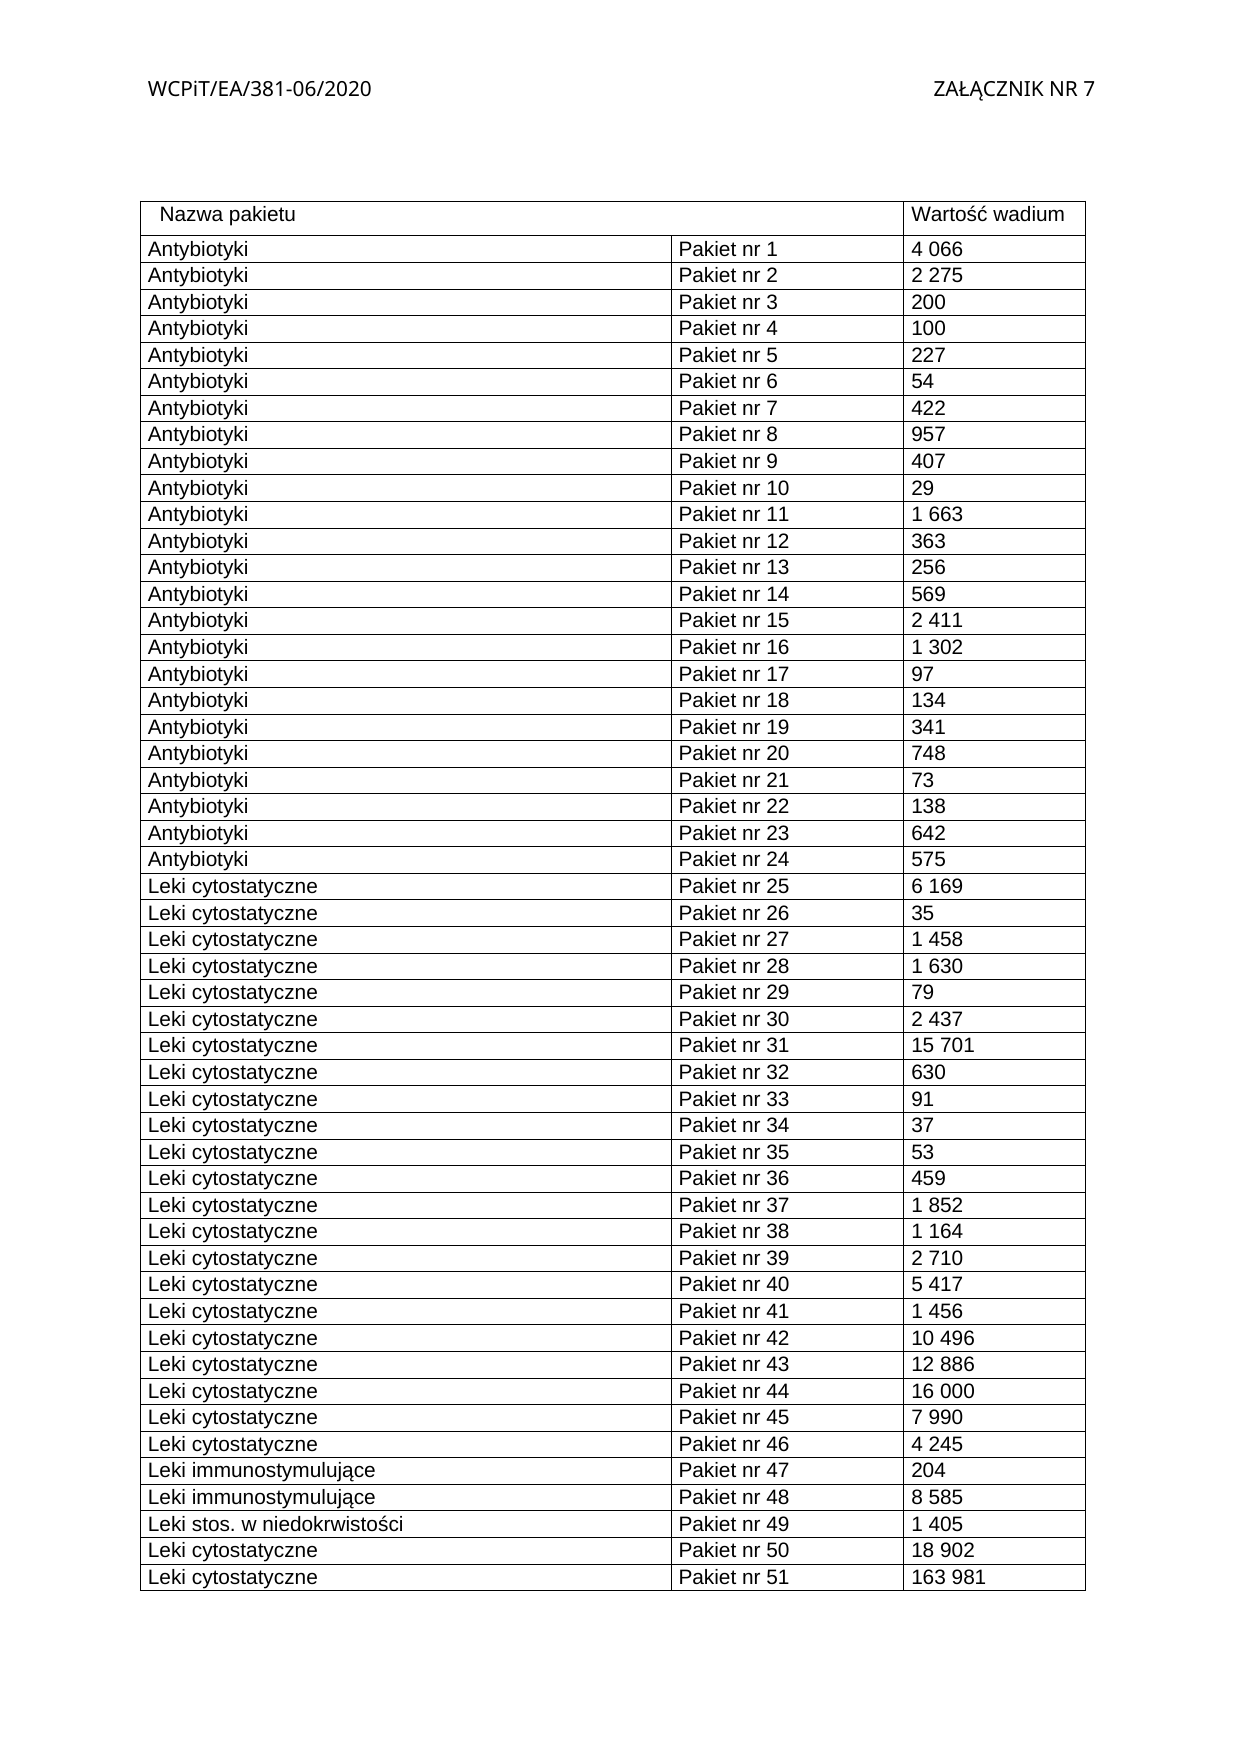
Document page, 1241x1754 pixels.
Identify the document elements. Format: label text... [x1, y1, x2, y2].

table_cell Pakiet nr 4 [672, 316, 903, 342]
table_cell Leki cytostatyczne [141, 1219, 671, 1245]
table_cell Antybiotyki [141, 529, 671, 554]
table_cell Leki cytostatyczne [141, 1166, 671, 1192]
table_cell Leki cytostatyczne [141, 1246, 671, 1271]
table_cell Pakiet nr 27 [672, 927, 903, 952]
table_cell Pakiet nr 1 [672, 236, 903, 262]
table_cell Leki cytostatyczne [141, 874, 671, 899]
table_cell Pakiet nr 17 [672, 661, 903, 687]
table_cell Pakiet nr 25 [672, 874, 903, 899]
table_cell Pakiet nr 48 [672, 1485, 903, 1510]
table_cell 256 [904, 555, 1085, 581]
table_cell Leki cytostatyczne [141, 1113, 671, 1138]
table_cell Pakiet nr 11 [672, 502, 903, 527]
table_cell Pakiet nr 22 [672, 794, 903, 820]
table_cell Pakiet nr 14 [672, 582, 903, 607]
table_cell 1 164 [904, 1219, 1085, 1245]
table_cell Pakiet nr 3 [672, 290, 903, 315]
table_cell 8 585 [904, 1485, 1085, 1510]
table_cell Antybiotyki [141, 555, 671, 581]
table_cell Pakiet nr 29 [672, 980, 903, 1006]
table_cell Pakiet nr 43 [672, 1352, 903, 1377]
table_cell 227 [904, 343, 1085, 368]
table_cell 957 [904, 422, 1085, 448]
table_cell Leki cytostatyczne [141, 1193, 671, 1218]
table_cell Antybiotyki [141, 290, 671, 315]
table_cell Antybiotyki [141, 635, 671, 660]
table_cell Antybiotyki [141, 794, 671, 820]
table_cell 341 [904, 715, 1085, 740]
table_cell Leki cytostatyczne [141, 1565, 671, 1590]
table_cell 15 701 [904, 1033, 1085, 1059]
table_cell Pakiet nr 5 [672, 343, 903, 368]
table_cell Antybiotyki [141, 821, 671, 846]
table_cell Pakiet nr 47 [672, 1458, 903, 1484]
table_cell Leki immunostymulujące [141, 1485, 671, 1510]
table_cell Pakiet nr 46 [672, 1432, 903, 1457]
table_cell Leki cytostatyczne [141, 1325, 671, 1351]
table_cell 6 169 [904, 874, 1085, 899]
table_cell Pakiet nr 50 [672, 1538, 903, 1563]
table_cell Leki cytostatyczne [141, 954, 671, 979]
table_cell Antybiotyki [141, 768, 671, 793]
table_cell Antybiotyki [141, 422, 671, 448]
table_cell 91 [904, 1086, 1085, 1112]
table_cell 569 [904, 582, 1085, 607]
table_cell 407 [904, 449, 1085, 474]
table_cell Antybiotyki [141, 608, 671, 634]
table_cell Pakiet nr 42 [672, 1325, 903, 1351]
table_cell 748 [904, 741, 1085, 767]
table_cell Antybiotyki [141, 369, 671, 395]
table_cell Pakiet nr 44 [672, 1379, 903, 1404]
table_cell Leki cytostatyczne [141, 1033, 671, 1059]
table_cell Pakiet nr 40 [672, 1272, 903, 1298]
table_cell Pakiet nr 39 [672, 1246, 903, 1271]
table_cell Leki cytostatyczne [141, 1140, 671, 1165]
table_cell 642 [904, 821, 1085, 846]
table_cell 29 [904, 475, 1085, 501]
table_cell Antybiotyki [141, 661, 671, 687]
table_cell 7 990 [904, 1405, 1085, 1431]
table_cell Pakiet nr 8 [672, 422, 903, 448]
table_cell Pakiet nr 21 [672, 768, 903, 793]
table_cell Pakiet nr 30 [672, 1007, 903, 1032]
table_cell 163 981 [904, 1565, 1085, 1590]
table_cell Pakiet nr 13 [672, 555, 903, 581]
table_cell 37 [904, 1113, 1085, 1138]
table_cell Antybiotyki [141, 582, 671, 607]
table_cell 4 245 [904, 1432, 1085, 1457]
table_cell Pakiet nr 19 [672, 715, 903, 740]
table_cell 1 663 [904, 502, 1085, 527]
table_cell Pakiet nr 28 [672, 954, 903, 979]
table_cell Leki cytostatyczne [141, 1538, 671, 1563]
table_cell 4 066 [904, 236, 1085, 262]
table_cell Antybiotyki [141, 475, 671, 501]
table_cell 16 000 [904, 1379, 1085, 1404]
table_cell 459 [904, 1166, 1085, 1192]
table_cell Pakiet nr 9 [672, 449, 903, 474]
table_cell Leki cytostatyczne [141, 1299, 671, 1324]
table_cell 5 417 [904, 1272, 1085, 1298]
table_header Nazwa pakietu [141, 202, 903, 235]
table_cell Pakiet nr 16 [672, 635, 903, 660]
table_cell Antybiotyki [141, 396, 671, 421]
table_cell Leki cytostatyczne [141, 900, 671, 926]
table_cell Pakiet nr 6 [672, 369, 903, 395]
table_cell 1 456 [904, 1299, 1085, 1324]
table_cell Antybiotyki [141, 263, 671, 288]
table_cell 73 [904, 768, 1085, 793]
table_cell Pakiet nr 15 [672, 608, 903, 634]
table_cell 204 [904, 1458, 1085, 1484]
table_cell 54 [904, 369, 1085, 395]
table_cell 53 [904, 1140, 1085, 1165]
table_cell 630 [904, 1060, 1085, 1085]
table_cell 1 852 [904, 1193, 1085, 1218]
table_cell Pakiet nr 7 [672, 396, 903, 421]
table_cell 2 710 [904, 1246, 1085, 1271]
table_cell Leki cytostatyczne [141, 1060, 671, 1085]
table_cell Pakiet nr 2 [672, 263, 903, 288]
table_cell 138 [904, 794, 1085, 820]
table_cell 12 886 [904, 1352, 1085, 1377]
table_cell Leki cytostatyczne [141, 1007, 671, 1032]
table_cell Antybiotyki [141, 847, 671, 873]
table_cell 363 [904, 529, 1085, 554]
table_cell Pakiet nr 35 [672, 1140, 903, 1165]
table_cell 200 [904, 290, 1085, 315]
table_cell Leki cytostatyczne [141, 1379, 671, 1404]
table_cell Antybiotyki [141, 316, 671, 342]
table_cell Pakiet nr 37 [672, 1193, 903, 1218]
table_cell Pakiet nr 41 [672, 1299, 903, 1324]
table_cell Leki cytostatyczne [141, 980, 671, 1006]
table_cell 1 302 [904, 635, 1085, 660]
table_cell 134 [904, 688, 1085, 713]
table_cell 2 411 [904, 608, 1085, 634]
table_cell Pakiet nr 51 [672, 1565, 903, 1590]
table_cell Leki stos. w niedokrwistości [141, 1511, 671, 1537]
table_cell Pakiet nr 20 [672, 741, 903, 767]
table_cell Antybiotyki [141, 715, 671, 740]
table_cell Antybiotyki [141, 502, 671, 527]
table_header Wartość wadium [904, 202, 1085, 235]
table_cell 575 [904, 847, 1085, 873]
table_cell Antybiotyki [141, 343, 671, 368]
table_cell 2 275 [904, 263, 1085, 288]
table_cell Pakiet nr 36 [672, 1166, 903, 1192]
table_cell 1 630 [904, 954, 1085, 979]
table_cell Leki cytostatyczne [141, 1086, 671, 1112]
table_cell 79 [904, 980, 1085, 1006]
table_cell 18 902 [904, 1538, 1085, 1563]
table_cell Antybiotyki [141, 449, 671, 474]
table_cell Leki immunostymulujące [141, 1458, 671, 1484]
table_cell Pakiet nr 18 [672, 688, 903, 713]
table_cell 100 [904, 316, 1085, 342]
table_cell Antybiotyki [141, 741, 671, 767]
table_cell 1 405 [904, 1511, 1085, 1537]
table_cell Pakiet nr 23 [672, 821, 903, 846]
table_cell 2 437 [904, 1007, 1085, 1032]
table_cell Pakiet nr 49 [672, 1511, 903, 1537]
table_cell 10 496 [904, 1325, 1085, 1351]
table_cell 1 458 [904, 927, 1085, 952]
table_cell Leki cytostatyczne [141, 927, 671, 952]
table_cell Antybiotyki [141, 688, 671, 713]
table_cell 422 [904, 396, 1085, 421]
table_cell Pakiet nr 38 [672, 1219, 903, 1245]
table_cell Pakiet nr 33 [672, 1086, 903, 1112]
table_cell Leki cytostatyczne [141, 1432, 671, 1457]
table_cell Leki cytostatyczne [141, 1352, 671, 1377]
table_cell Pakiet nr 10 [672, 475, 903, 501]
table_cell Pakiet nr 45 [672, 1405, 903, 1431]
table_cell Leki cytostatyczne [141, 1272, 671, 1298]
table_cell Pakiet nr 12 [672, 529, 903, 554]
table_cell Pakiet nr 26 [672, 900, 903, 926]
table_cell Leki cytostatyczne [141, 1405, 671, 1431]
table_cell Pakiet nr 32 [672, 1060, 903, 1085]
table_cell Antybiotyki [141, 236, 671, 262]
table_cell 97 [904, 661, 1085, 687]
table_cell Pakiet nr 31 [672, 1033, 903, 1059]
table_cell 35 [904, 900, 1085, 926]
table_cell Pakiet nr 34 [672, 1113, 903, 1138]
table_cell Pakiet nr 24 [672, 847, 903, 873]
